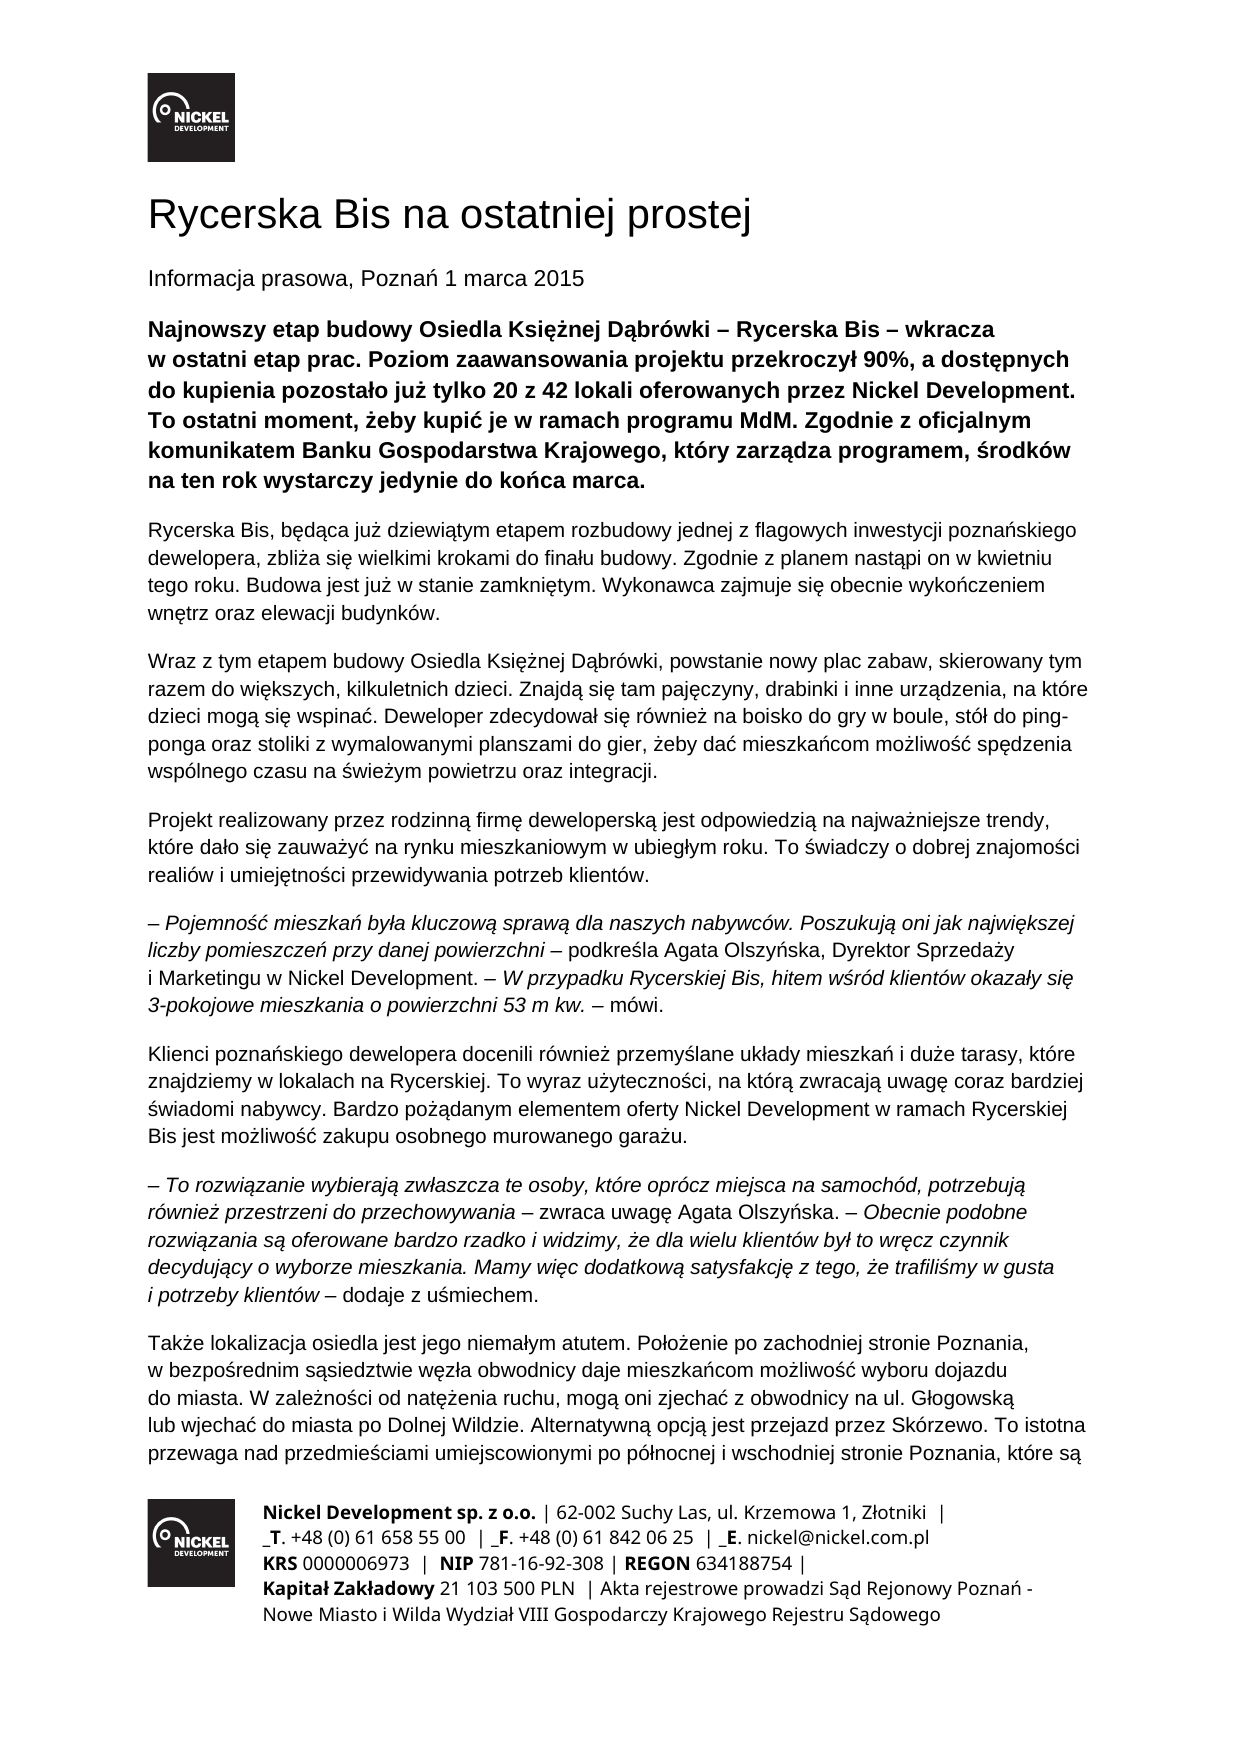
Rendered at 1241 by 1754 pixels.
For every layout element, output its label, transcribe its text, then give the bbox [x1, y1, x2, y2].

text Projekt realizowany przez rodzinną firmę deweloperską jest odpowiedzią na najważniejsze trendy, które dało się zauważyć na rynku mieszkaniowym w ubiegłym roku. To świadczy o dobrej znajomości realiów i umiejętności przewidywania potrzeb klientów. [148, 807, 1093, 886]
text – To rozwiązanie wybierają zwłaszcza te osoby, które oprócz miejsca na samochód, potrzebują również przestrzeni do przechowywania – zwraca uwagę Agata Olszyńska. – Obecnie podobne rozwiązania są oferowane bardzo rzadko i widzimy, że dla wielu klientów był to wręcz czynnik decydujący o wyborze mieszkania. Mamy więc dodatkową satysfakcję z tego, że trafiliśmy w gusta i potrzeby klientów – dodaje z uśmiechem. [148, 1172, 1093, 1306]
picture [147, 73, 235, 162]
text Informacja prasowa, Poznań 1 marca 2015 [148, 265, 1093, 292]
text Rycerska Bis, będąca już dziewiątym etapem rozbudowy jednej z flagowych inwestycji poznańskiego dewelopera, zbliża się wielkimi krokami do finału budowy. Zgodnie z planem nastąpi on w kwietniu tego roku. Budowa jest już w stanie zamkniętym. Wykonawca zajmuje się obecnie wykończeniem wnętrz oraz elewacji budynków. [148, 518, 1093, 625]
text Rycerska Bis na ostatniej prostej [148, 189, 1093, 237]
text Najnowszy etap budowy Osiedla Księżnej Dąbrówki – Rycerska Bis – wkracza w ostatni etap prac. Poziom zaawansowania projektu przekroczył 90%, a dostępnych do kupienia pozostało już tylko 20 z 42 lokali oferowanych przez Nickel Development. To ostatni moment, żeby kupić je w ramach programu MdM. Zgodnie z oficjalnym komunikatem Banku Gospodarstwa Krajowego, który zarządza programem, środków na ten rok wystarczy jedynie do końca marca. [148, 316, 1093, 494]
text Klienci poznańskiego dewelopera docenili również przemyślane układy mieszkań i duże tarasy, które znajdziemy w lokalach na Rycerskiej. To wyraz użyteczności, na którą zwracają uwagę coraz bardziej świadomi nabywcy. Bardzo pożądanym elementem oferty Nickel Development w ramach Rycerskiej Bis jest możliwość zakupu osobnego murowanego garażu. [148, 1042, 1093, 1148]
text Wraz z tym etapem budowy Osiedla Księżnej Dąbrówki, powstanie nowy plac zabaw, skierowany tym razem do większych, kilkuletnich dzieci. Znajdą się tam pajęczyny, drabinki i inne urządzenia, na które dzieci mogą się wspinać. Deweloper zdecydował się również na boisko do gry w boule, stół do ping-ponga oraz stoliki z wymalowanymi planszami do gier, żeby dać mieszkańcom możliwość spędzenia wspólnego czasu na świeżym powietrzu oraz integracji. [148, 649, 1093, 783]
picture [147, 1499, 235, 1587]
text – Pojemność mieszkań była kluczową sprawą dla naszych nabywców. Poszukują oni jak największej liczby pomieszczeń przy danej powierzchni – podkreśla Agata Olszyńska, Dyrektor Sprzedaży i Marketingu w Nickel Development. – W przypadku Rycerskiej Bis, hitem wśród klientów okazały się 3-pokojowe mieszkania o powierzchni 53 m kw. – mówi. [148, 911, 1093, 1017]
